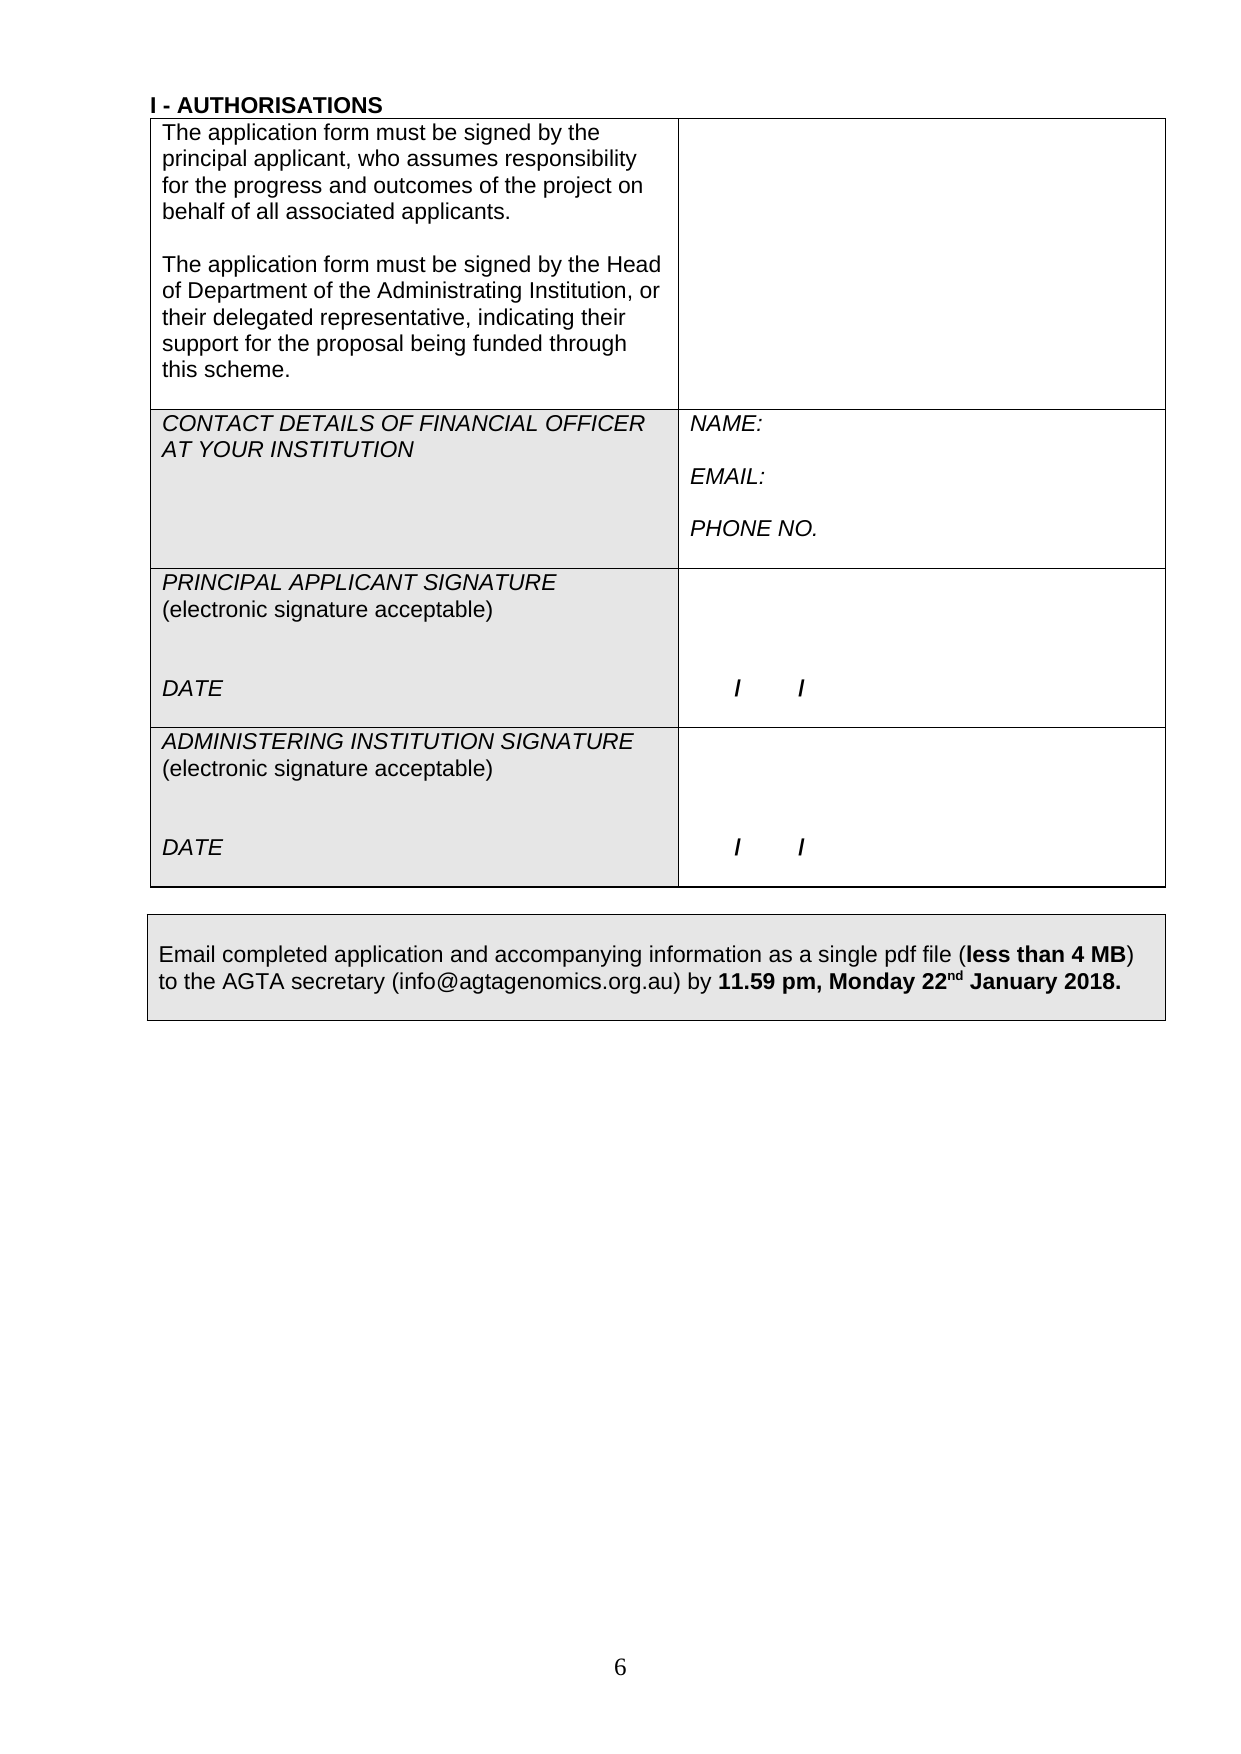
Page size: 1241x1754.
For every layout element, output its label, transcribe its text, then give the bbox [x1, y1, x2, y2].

table_cell NAME: EMAIL: PHONE NO. [679, 410, 1165, 568]
table_header Email completed application and accompanying information as a single pdf file (less than 4 MB) to the AGTA secretary (info@agtagenomics.org.au) by 11.59 pm, Monday 22nd January 2018. [148, 915, 1165, 1020]
table_cell / / [679, 569, 1165, 727]
table_cell / / [679, 728, 1165, 886]
text I - AUTHORISATIONS [91, 92, 1090, 118]
table_cell ADMINISTERING INSTITUTION SIGNATURE (electronic signature acceptable) DATE [151, 728, 678, 886]
table_cell CONTACT DETAILS OF FINANCIAL OFFICER AT YOUR INSTITUTION [151, 410, 678, 568]
table_header The application form must be signed by the principal applicant, who assumes responsibility for the progress and outcomes of the project on behalf of all associated applicants. The application form must be signed by the Head of Department of the Administrating Institution, or their delegated representative, indicating their support for the proposal being funded through this scheme. [151, 119, 678, 409]
table_header [679, 119, 1165, 409]
table_cell PRINCIPAL APPLICANT SIGNATURE (electronic signature acceptable) DATE [151, 569, 678, 727]
